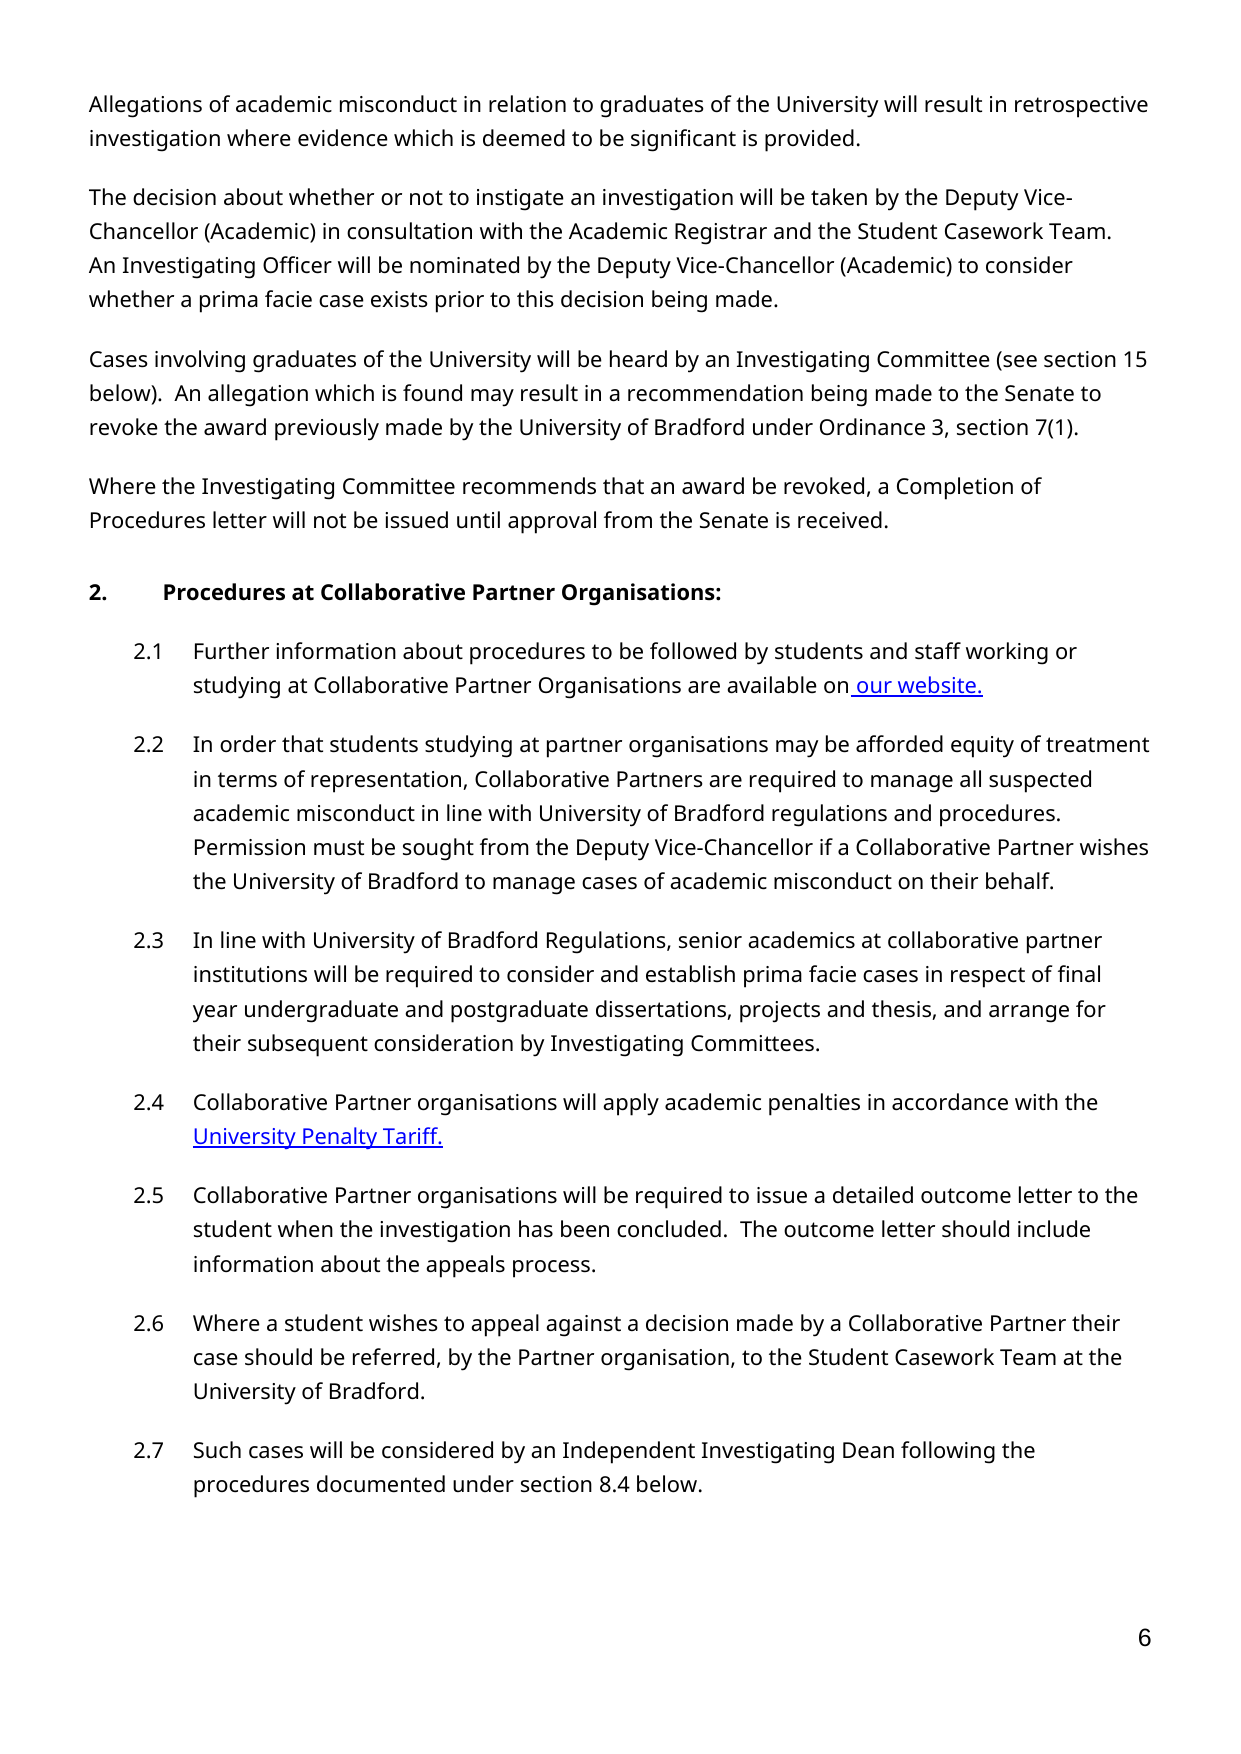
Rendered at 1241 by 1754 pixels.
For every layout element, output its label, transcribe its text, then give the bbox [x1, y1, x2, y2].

text The decision about whether or not to instigate an investigation will be taken by the Deputy Vice- Chancellor (Academic) in consultation with the Academic Registrar and the Student Casework Team. An Investigating Officer will be nominated by the Deputy Vice-Chancellor (Academic) to consider whether a prima facie case exists prior to this decision being made. [89, 182, 1152, 314]
list Such cases will be considered by an Independent Investigating Dean following the procedures documented under section 8.4 below. [133, 1435, 1152, 1499]
subtitle Procedures at Collaborative Partner Organisations: [89, 577, 1152, 607]
text Allegations of academic misconduct in relation to graduates of the University will result in retrospective investigation where evidence which is deemed to be significant is provided. [89, 89, 1152, 153]
list In order that students studying at partner organisations may be afforded equity of treatment in terms of representation, Collaborative Partners are required to manage all suspected academic misconduct in line with University of Bradford regulations and procedures. Permission must be sought from the Deputy Vice-Chancellor if a Collaborative Partner wishes the University of Bradford to manage cases of academic misconduct on their behalf. [133, 729, 1152, 896]
list Where a student wishes to appeal against a decision made by a Collaborative Partner their case should be referred, by the Partner organisation, to the Student Casework Team at the University of Bradford. [133, 1308, 1152, 1406]
list Collaborative Partner organisations will be required to issue a detailed outcome letter to the student when the investigation has been concluded. The outcome letter should include information about the appeals process. [133, 1180, 1152, 1278]
text Where the Investigating Committee recommends that an award be revoked, a Completion of Procedures letter will not be issued until approval from the Senate is received. [89, 471, 1152, 535]
list Collaborative Partner organisations will apply academic penalties in accordance with the University Penalty Tariff. [133, 1087, 1152, 1151]
text Cases involving graduates of the University will be heard by an Investigating Committee (see section 15 below). An allegation which is found may result in a recommendation being made to the Senate to revoke the award previously made by the University of Bradford under Ordinance 3, section 7(1). [89, 344, 1152, 442]
list In line with University of Bradford Regulations, senior academics at collaborative partner institutions will be required to consider and establish prima facie cases in respect of final year undergraduate and postgraduate dissertations, projects and thesis, and arrange for their subsequent consideration by Investigating Committees. [133, 925, 1152, 1058]
list Further information about procedures to be followed by students and staff working or studying at Collaborative Partner Organisations are available on our website. [133, 636, 1152, 700]
